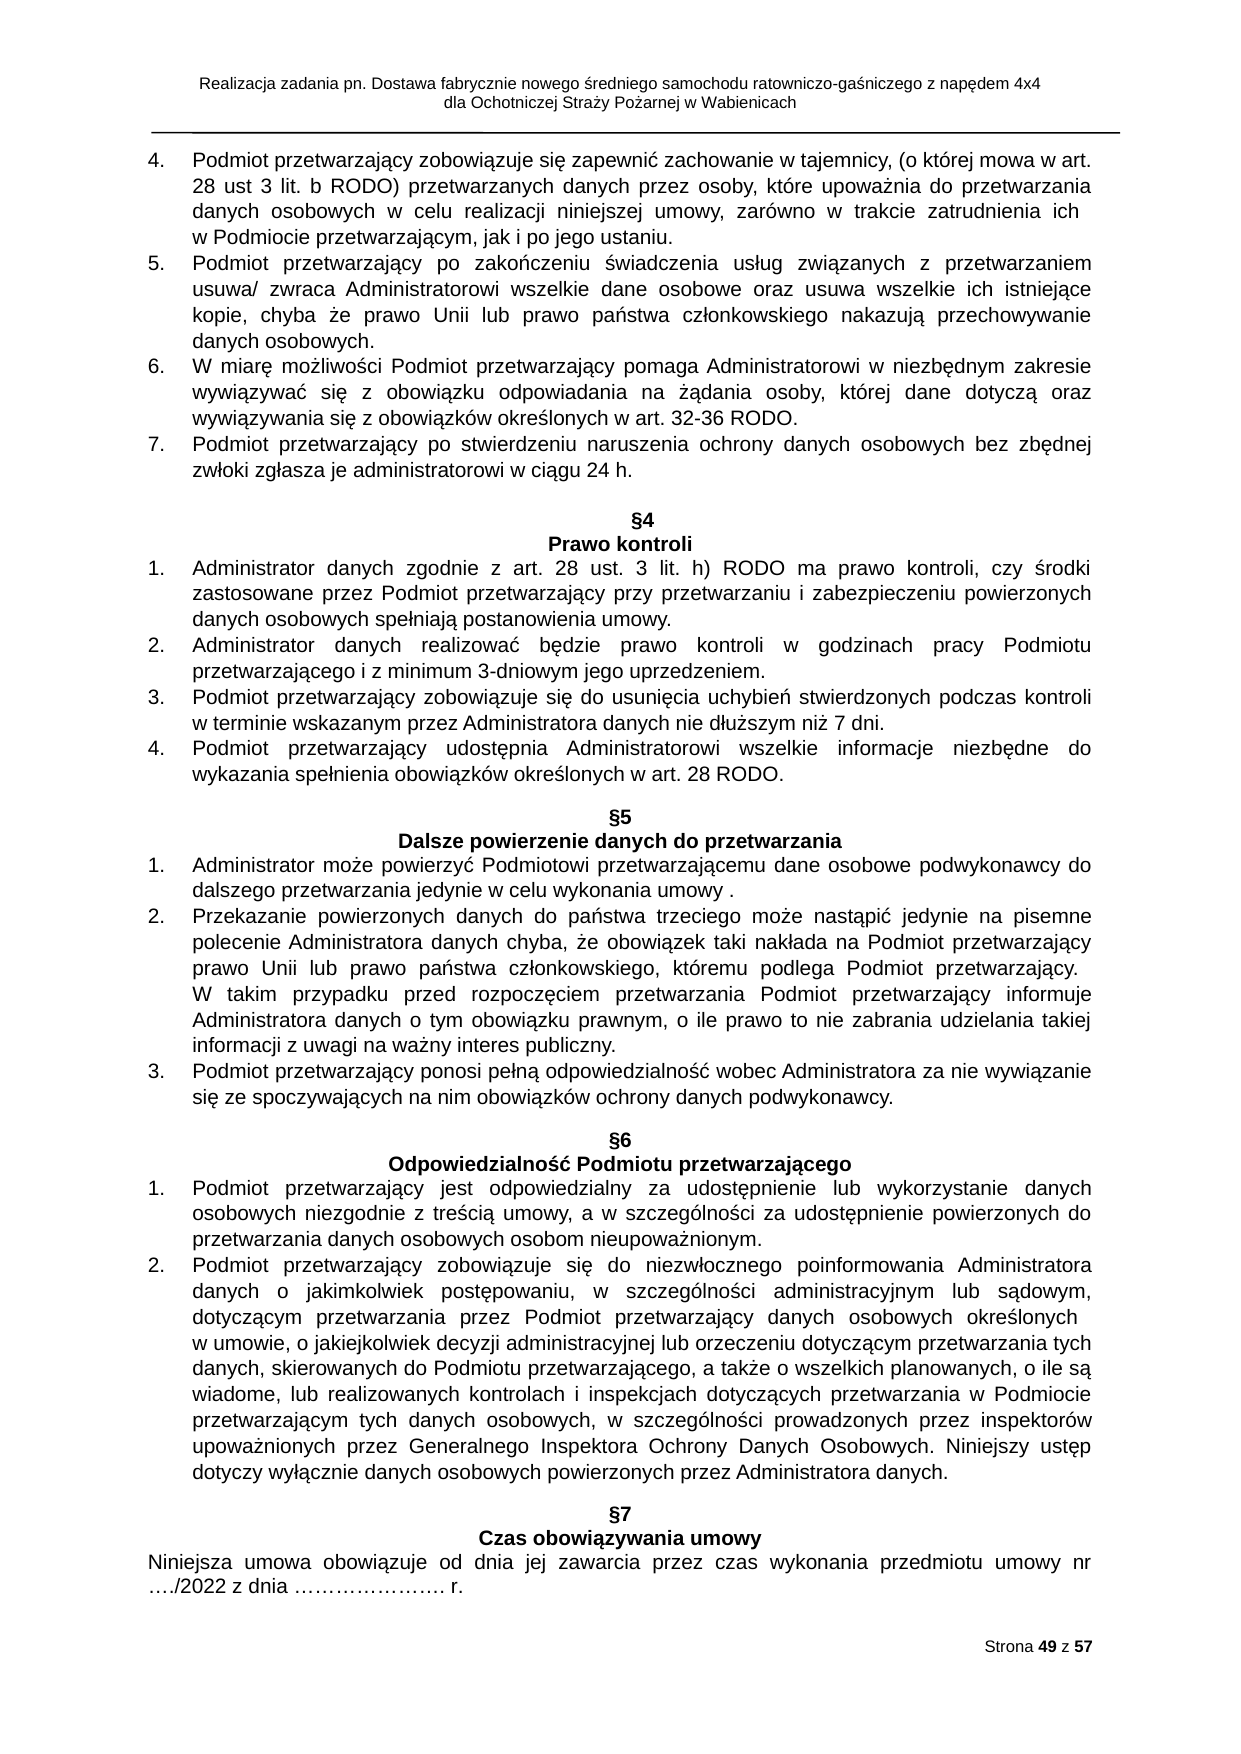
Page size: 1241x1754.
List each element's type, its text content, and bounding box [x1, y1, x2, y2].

list W miarę możliwości Podmiot przetwarzający pomaga Administratorowi w niezbędnym zakresie wywiązywać się z obowiązku odpowiadania na żądania osoby, której dane dotyczą oraz wywiązywania się z obowiązków określonych w art. 32-36 RODO. [148, 354, 1093, 430]
list Administrator danych realizować będzie prawo kontroli w godzinach pracy Podmiotu przetwarzającego i z minimum 3-dniowym jego uprzedzeniem. [148, 633, 1093, 683]
text Czas obowiązywania umowy [148, 1526, 1093, 1550]
text Prawo kontroli [148, 531, 1093, 555]
text §5 [148, 804, 1093, 828]
list Podmiot przetwarzający ponosi pełną odpowiedzialność wobec Administratora za nie wywiązanie się ze spoczywających na nim obowiązków ochrony danych podwykonawcy. [148, 1059, 1093, 1109]
list Podmiot przetwarzający jest odpowiedzialny za udostępnienie lub wykorzystanie danych osobowych niezgodnie z treścią umowy, a w szczególności za udostępnienie powierzonych do przetwarzania danych osobowych osobom nieupoważnionym. [148, 1175, 1093, 1251]
list §4 [192, 507, 1093, 531]
list Administrator danych zgodnie z art. 28 ust. 3 lit. h) RODO ma prawo kontroli, czy środki zastosowane przez Podmiot przetwarzający przy przetwarzaniu i zabezpieczeniu powierzonych danych osobowych spełniają postanowienia umowy. [148, 555, 1093, 631]
text §6 [148, 1127, 1093, 1151]
text §7 [148, 1502, 1093, 1526]
list Podmiot przetwarzający po zakończeniu świadczenia usług związanych z przetwarzaniem usuwa/ zwraca Administratorowi wszelkie dane osobowe oraz usuwa wszelkie ich istniejące kopie, chyba że prawo Unii lub prawo państwa członkowskiego nakazują przechowywanie danych osobowych. [148, 251, 1093, 352]
list Podmiot przetwarzający zobowiązuje się do usunięcia uchybień stwierdzonych podczas kontroli w terminie wskazanym przez Administratora danych nie dłuższym niż 7 dni. [148, 684, 1093, 734]
list Podmiot przetwarzający zobowiązuje się zapewnić zachowanie w tajemnicy, (o której mowa w art. 28 ust 3 lit. b RODO) przetwarzanych danych przez osoby, które upoważnia do przetwarzania danych osobowych w celu realizacji niniejszej umowy, zarówno w trakcie zatrudnienia ich w Podmiocie przetwarzającym, jak i po jego ustaniu. [148, 148, 1093, 249]
list Przekazanie powierzonych danych do państwa trzeciego może nastąpić jedynie na pisemne polecenie Administratora danych chyba, że obowiązek taki nakłada na Podmiot przetwarzający prawo Unii lub prawo państwa członkowskiego, któremu podlega Podmiot przetwarzający. W takim przypadku przed rozpoczęciem przetwarzania Podmiot przetwarzający informuje Administratora danych o tym obowiązku prawnym, o ile prawo to nie zabrania udzielania takiej informacji z uwagi na ważny interes publiczny. [148, 904, 1093, 1057]
list Podmiot przetwarzający po stwierdzeniu naruszenia ochrony danych osobowych bez zbędnej zwłoki zgłasza je administratorowi w ciągu 24 h. [148, 432, 1093, 482]
list Podmiot przetwarzający zobowiązuje się do niezwłocznego poinformowania Administratora danych o jakimkolwiek postępowaniu, w szczególności administracyjnym lub sądowym, dotyczącym przetwarzania przez Podmiot przetwarzający danych osobowych określonych w umowie, o jakiejkolwiek decyzji administracyjnej lub orzeczeniu dotyczącym przetwarzania tych danych, skierowanych do Podmiotu przetwarzającego, a także o wszelkich planowanych, o ile są wiadome, lub realizowanych kontrolach i inspekcjach dotyczących przetwarzania w Podmiocie przetwarzającym tych danych osobowych, w szczególności prowadzonych przez inspektorów upoważnionych przez Generalnego Inspektora Ochrony Danych Osobowych. Niniejszy ustęp dotyczy wyłącznie danych osobowych powierzonych przez Administratora danych. [148, 1253, 1093, 1483]
text Odpowiedzialność Podmiotu przetwarzającego [148, 1151, 1093, 1175]
text Dalsze powierzenie danych do przetwarzania [148, 828, 1093, 852]
list Administrator może powierzyć Podmiotowi przetwarzającemu dane osobowe podwykonawcy do dalszego przetwarzania jedynie w celu wykonania umowy . [148, 852, 1093, 902]
text Niniejsza umowa obowiązuje od dnia jej zawarcia przez czas wykonania przedmiotu umowy nr …./2022 z dnia …………………. r. [148, 1550, 1093, 1598]
list Podmiot przetwarzający udostępnia Administratorowi wszelkie informacje niezbędne do wykazania spełnienia obowiązków określonych w art. 28 RODO. [148, 736, 1093, 786]
